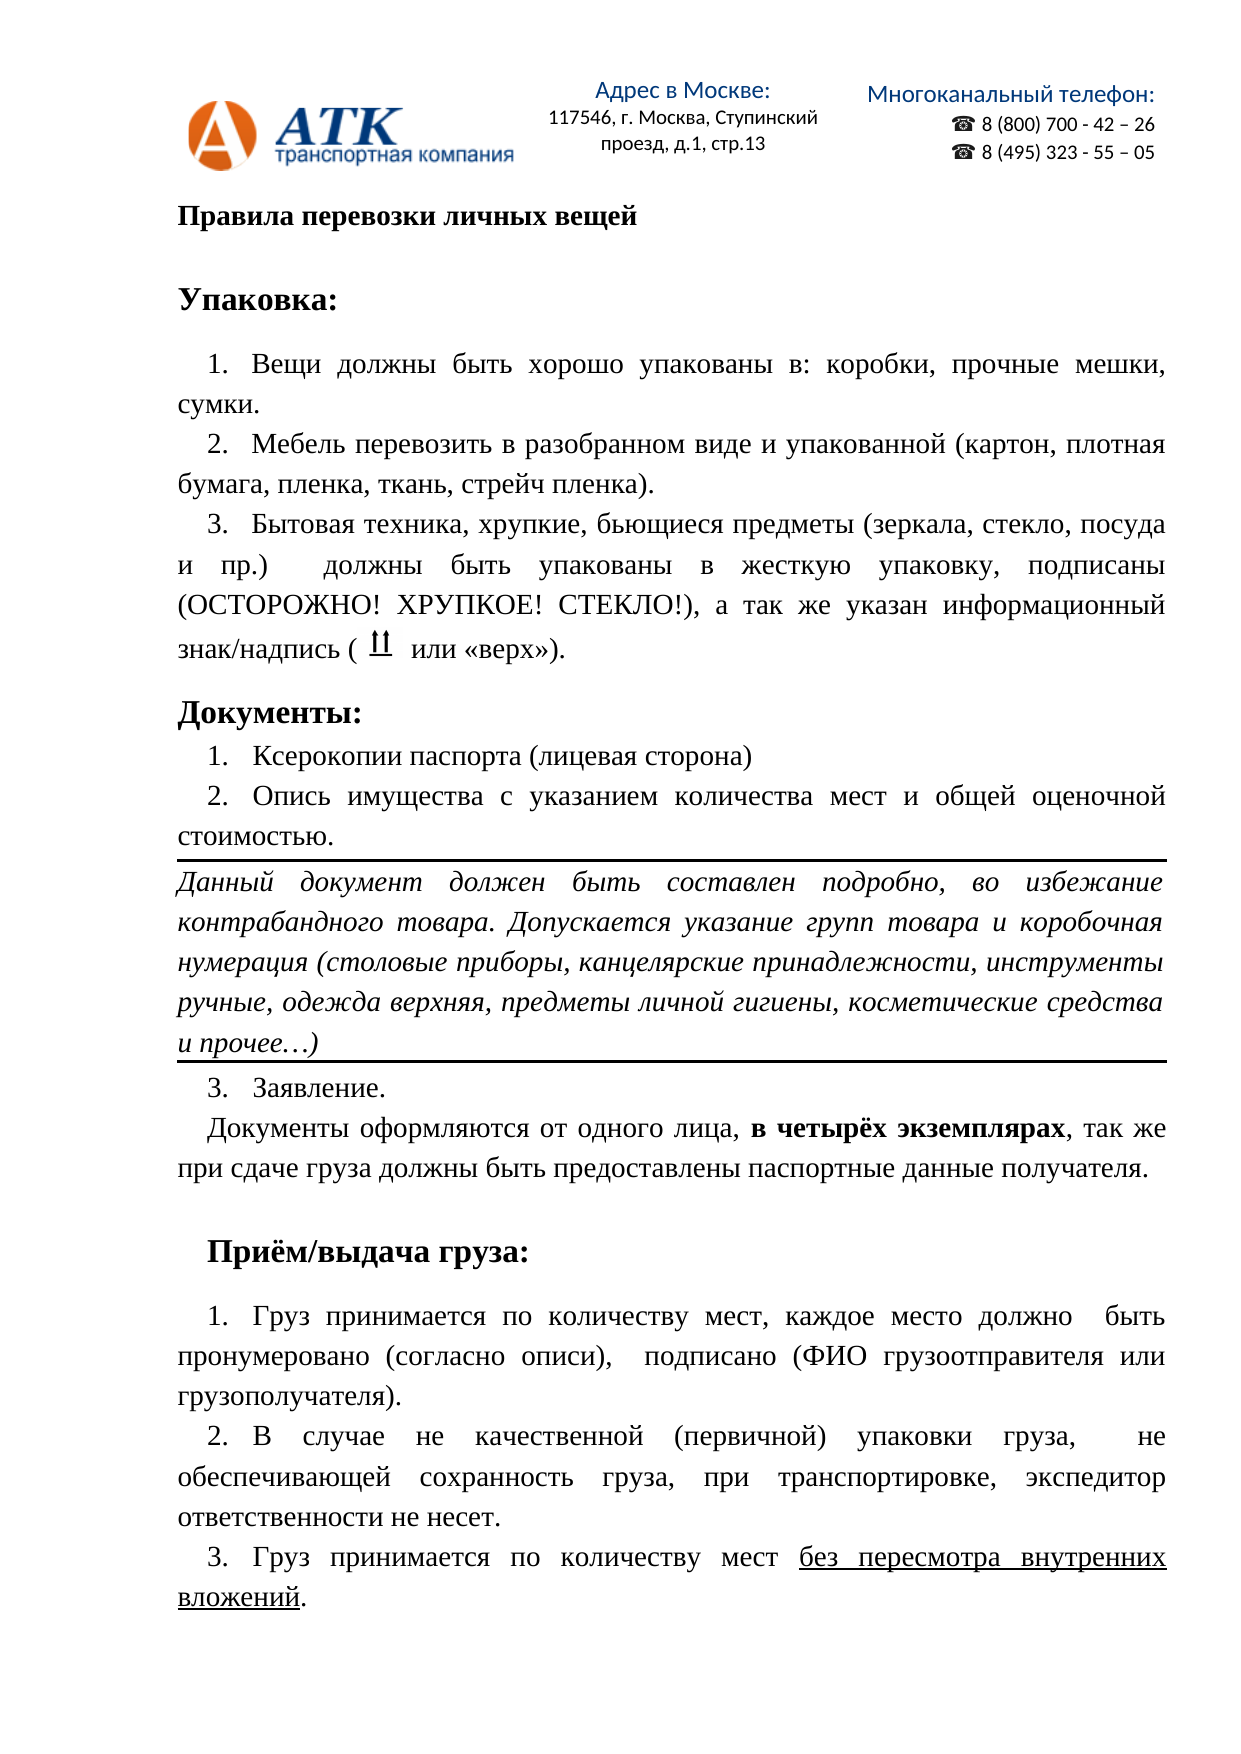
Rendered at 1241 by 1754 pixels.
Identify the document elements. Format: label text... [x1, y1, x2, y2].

list Бытовая техника, хрупкие, бьющиеся предметы (зеркала, стекло, посуда и пр.) должны быть упакованы в жесткую упаковку, подписаны (ОСТОРОЖНО! ХРУПКОЕ! СТЕКЛО!), а так же указан информационный знак/надпись ( или «верх»). [177, 507, 1167, 665]
picture [188, 101, 514, 171]
list Ксерокопии паспорта (лицевая сторона) [177, 738, 1167, 772]
list Груз принимается по количеству мест, каждое место должно быть пронумеровано (согласно описи), подписано (ФИО грузоотправителя или грузополучателя). [177, 1298, 1167, 1412]
list Вещи должны быть хорошо упакованы в: коробки, прочные мешки, сумки. [177, 346, 1167, 419]
text Приём/выдача груза: [177, 1231, 1167, 1269]
list В случае не качественной (первичной) упаковки груза, не обеспечивающей сохранность груза, при транспортировке, экспедитор ответственности не несет. [177, 1418, 1167, 1532]
list Опись имущества с указанием количества мест и общей оценочной стоимостью. [177, 778, 1167, 852]
text Документы оформляются от одного лица, в четырёх экземплярах, так же при сдаче груза должны быть предоставлены паспортные данные получателя. [177, 1110, 1167, 1184]
list Заявление. [177, 1070, 1167, 1104]
text Правила перевозки личных вещей [177, 198, 1167, 232]
list Мебель перевозить в разобранном виде и упакованной (картон, плотная бумага, пленка, ткань, стрейч пленка). [177, 426, 1167, 500]
text Документы: [177, 692, 1167, 731]
text Упаковка: [177, 279, 1167, 317]
picture [357, 627, 404, 659]
text Данный документ должен быть составлен подробно, во избежание контрабандного товара. Допускается указание групп товара и коробочная нумерация (столовые приборы, канцелярские принадлежности, инструменты ручные, одежда верхняя, предметы личной гигиены, косметические средства и прочее…) [177, 862, 1167, 1060]
list Груз принимается по количеству мест без пересмотра внутренних вложений. [177, 1539, 1167, 1613]
